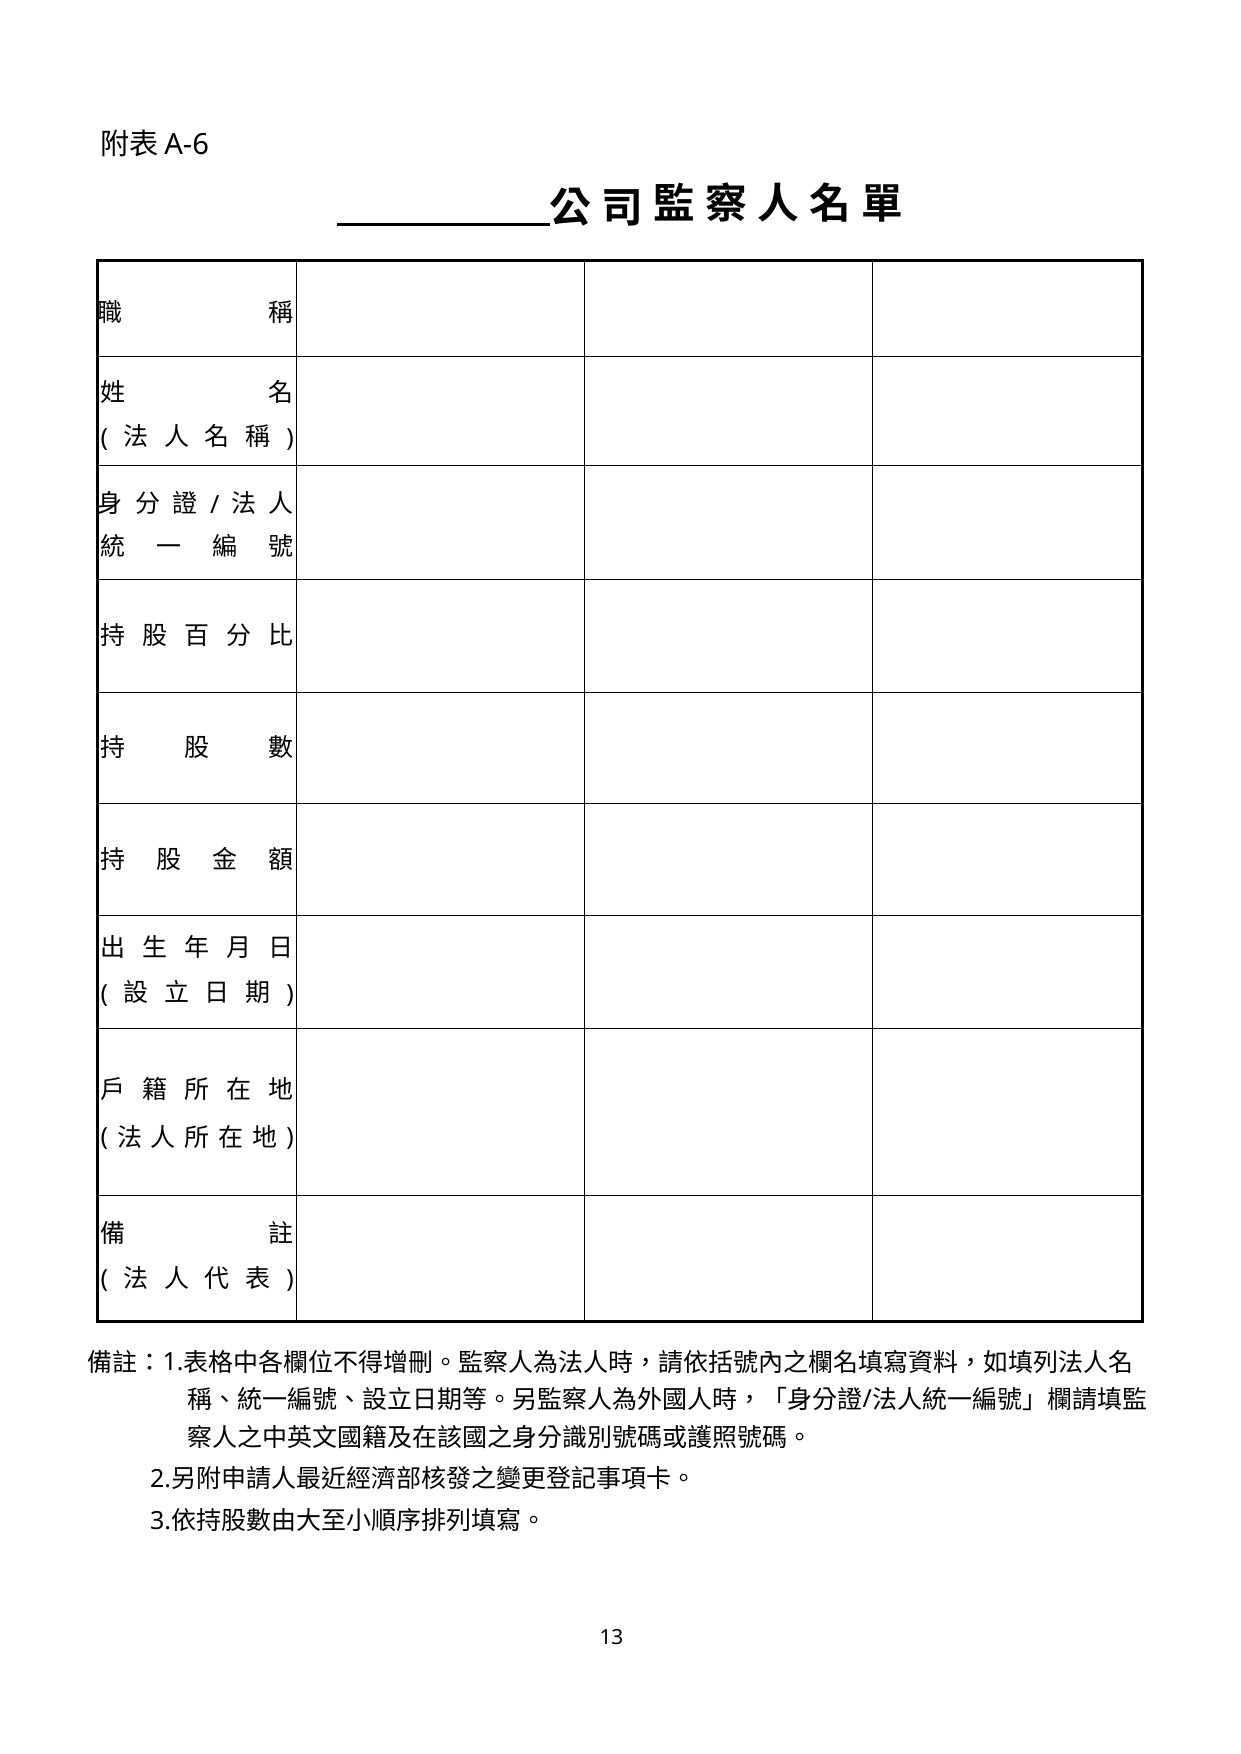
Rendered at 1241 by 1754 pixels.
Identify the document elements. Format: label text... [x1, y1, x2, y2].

table_cell 身分證/法人 統一編號 [99, 466, 296, 578]
table_cell [873, 580, 1141, 692]
table_cell 持股金額 [99, 804, 296, 915]
table_cell [585, 1029, 872, 1195]
table_cell 姓名 (法人名稱) [99, 357, 296, 465]
table_cell [297, 804, 584, 915]
table_cell [585, 804, 872, 915]
table_cell [297, 693, 584, 803]
table_header 職稱 [99, 262, 296, 356]
table_cell [297, 580, 584, 692]
table_cell 出生年月日 (設立日期) [99, 916, 296, 1028]
text 3.依持股數由大至小順序排列填寫。 [150, 1500, 1053, 1537]
table_cell [585, 357, 872, 465]
table_cell [297, 916, 584, 1028]
table_cell [585, 466, 872, 578]
text 附表A-6 [100, 130, 1053, 161]
table_cell [585, 916, 872, 1028]
table_header [297, 262, 584, 356]
table_cell [873, 466, 1141, 578]
table_cell [873, 1029, 1141, 1195]
table_cell 備註 (法人代表) [99, 1196, 296, 1320]
table_cell [873, 357, 1141, 465]
table_cell [585, 580, 872, 692]
table_cell [585, 1196, 872, 1320]
table_cell [873, 1196, 1141, 1320]
table_cell 戶籍所在地 (法人所在地) [99, 1029, 296, 1195]
table_cell 持股百分比 [99, 580, 296, 692]
table_header [585, 262, 872, 356]
table_header [873, 262, 1141, 356]
table_cell [297, 357, 584, 465]
table_cell [873, 804, 1141, 915]
table_cell [873, 916, 1141, 1028]
table_cell [297, 466, 584, 578]
table_cell [297, 1029, 584, 1195]
table_cell [585, 693, 872, 803]
text 2.另附申請人最近經濟部核發之變更登記事項卡。 [150, 1458, 1053, 1496]
text 備註：1.表格中各欄位不得增刪。監察人為法人時，請依括號內之欄名填寫資料，如填列法人名稱、統一編號、設立日期等。另監察人為外國人時，「身分證/法人統一編號」欄請填監察人之中英文國籍及在該國之身分識別號碼或護照號碼。 [87, 1342, 1150, 1454]
text 公司監察人名單 [187, 173, 1053, 234]
table_cell 持股數 [99, 693, 296, 803]
table_cell [297, 1196, 584, 1320]
table_cell [873, 693, 1141, 803]
